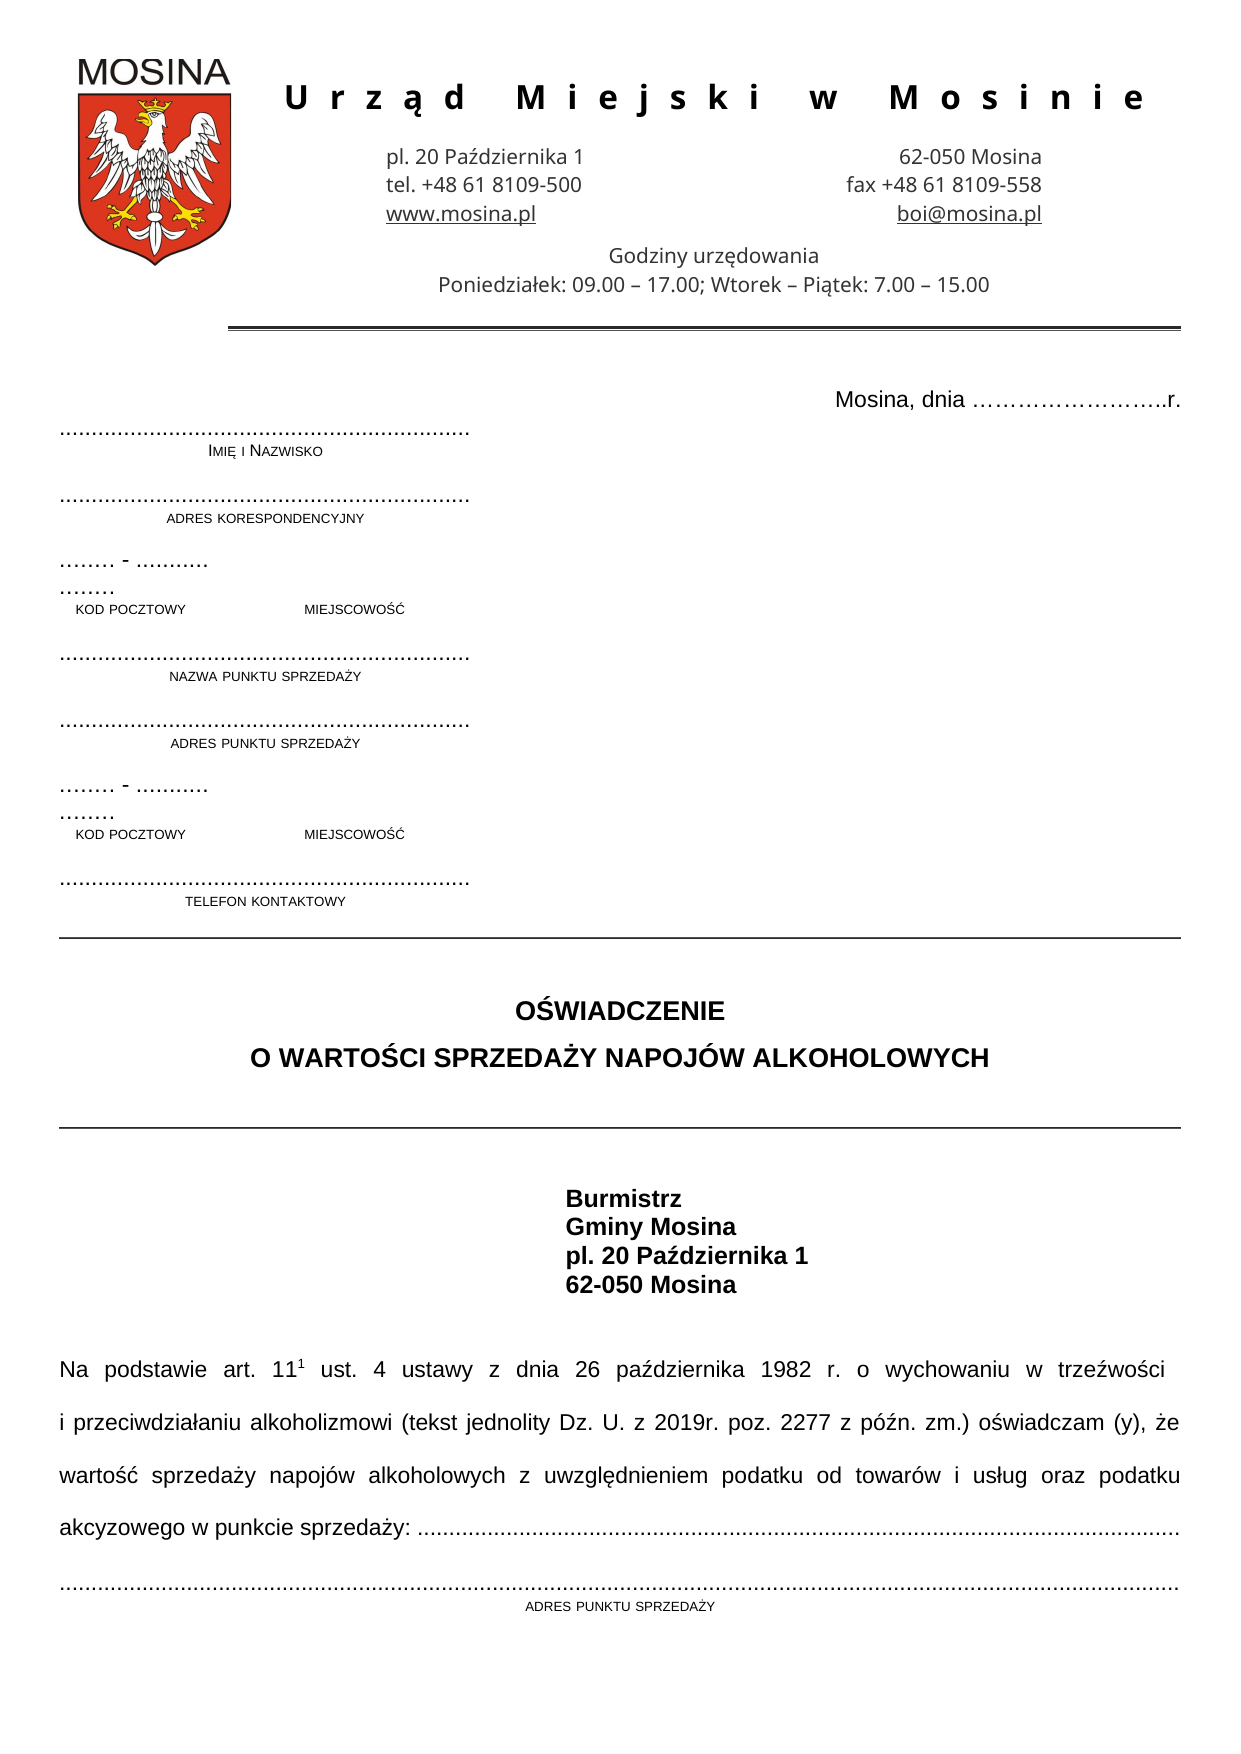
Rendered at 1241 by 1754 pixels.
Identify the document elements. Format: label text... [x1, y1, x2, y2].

text Imię i Nazwisko [59, 441, 472, 460]
text adres punktu sprzedaży [59, 733, 472, 752]
text adres korespondencyjny [59, 508, 472, 527]
text Gminy Mosina [565, 1212, 1181, 1241]
text kod pocztowy miejscowość [59, 599, 415, 618]
text Mosina, dnia ……………………..r. [59, 386, 1181, 412]
text nazwa punktu sprzedaży [59, 666, 472, 685]
text Na podstawie art. 111 ust. 4 ustawy z dnia 26 października 1982 r. o wychowaniu w trzeźwości i przeciwdziałaniu alkoholizmowi (tekst jednolity Dz. U. z 2019r. poz. 2277 z późn. zm.) oświadczam (y), że wartość sprzedaży napojów alkoholowych z uwzględnieniem podatku od towarów i usług oraz podatku akcyzowego w punkcie sprzedaży: [59, 1356, 1181, 1541]
text telefon kontaktowy [59, 891, 472, 910]
text kod pocztowy miejscowość [59, 824, 1181, 843]
text O WARTOŚCI SPRZEDAŻY NAPOJÓW ALKOHOLOWYCH [59, 1042, 1181, 1073]
text OŚWIADCZENIE [59, 995, 1181, 1026]
picture [77, 59, 232, 266]
text Burmistrz [565, 1184, 1181, 1212]
text pl. 20 Października 1 [565, 1241, 1181, 1270]
text 62-050 Mosina [565, 1270, 1181, 1299]
text - [59, 771, 472, 824]
text adres punktu sprzedaży [59, 1596, 1181, 1615]
text - [59, 546, 472, 599]
